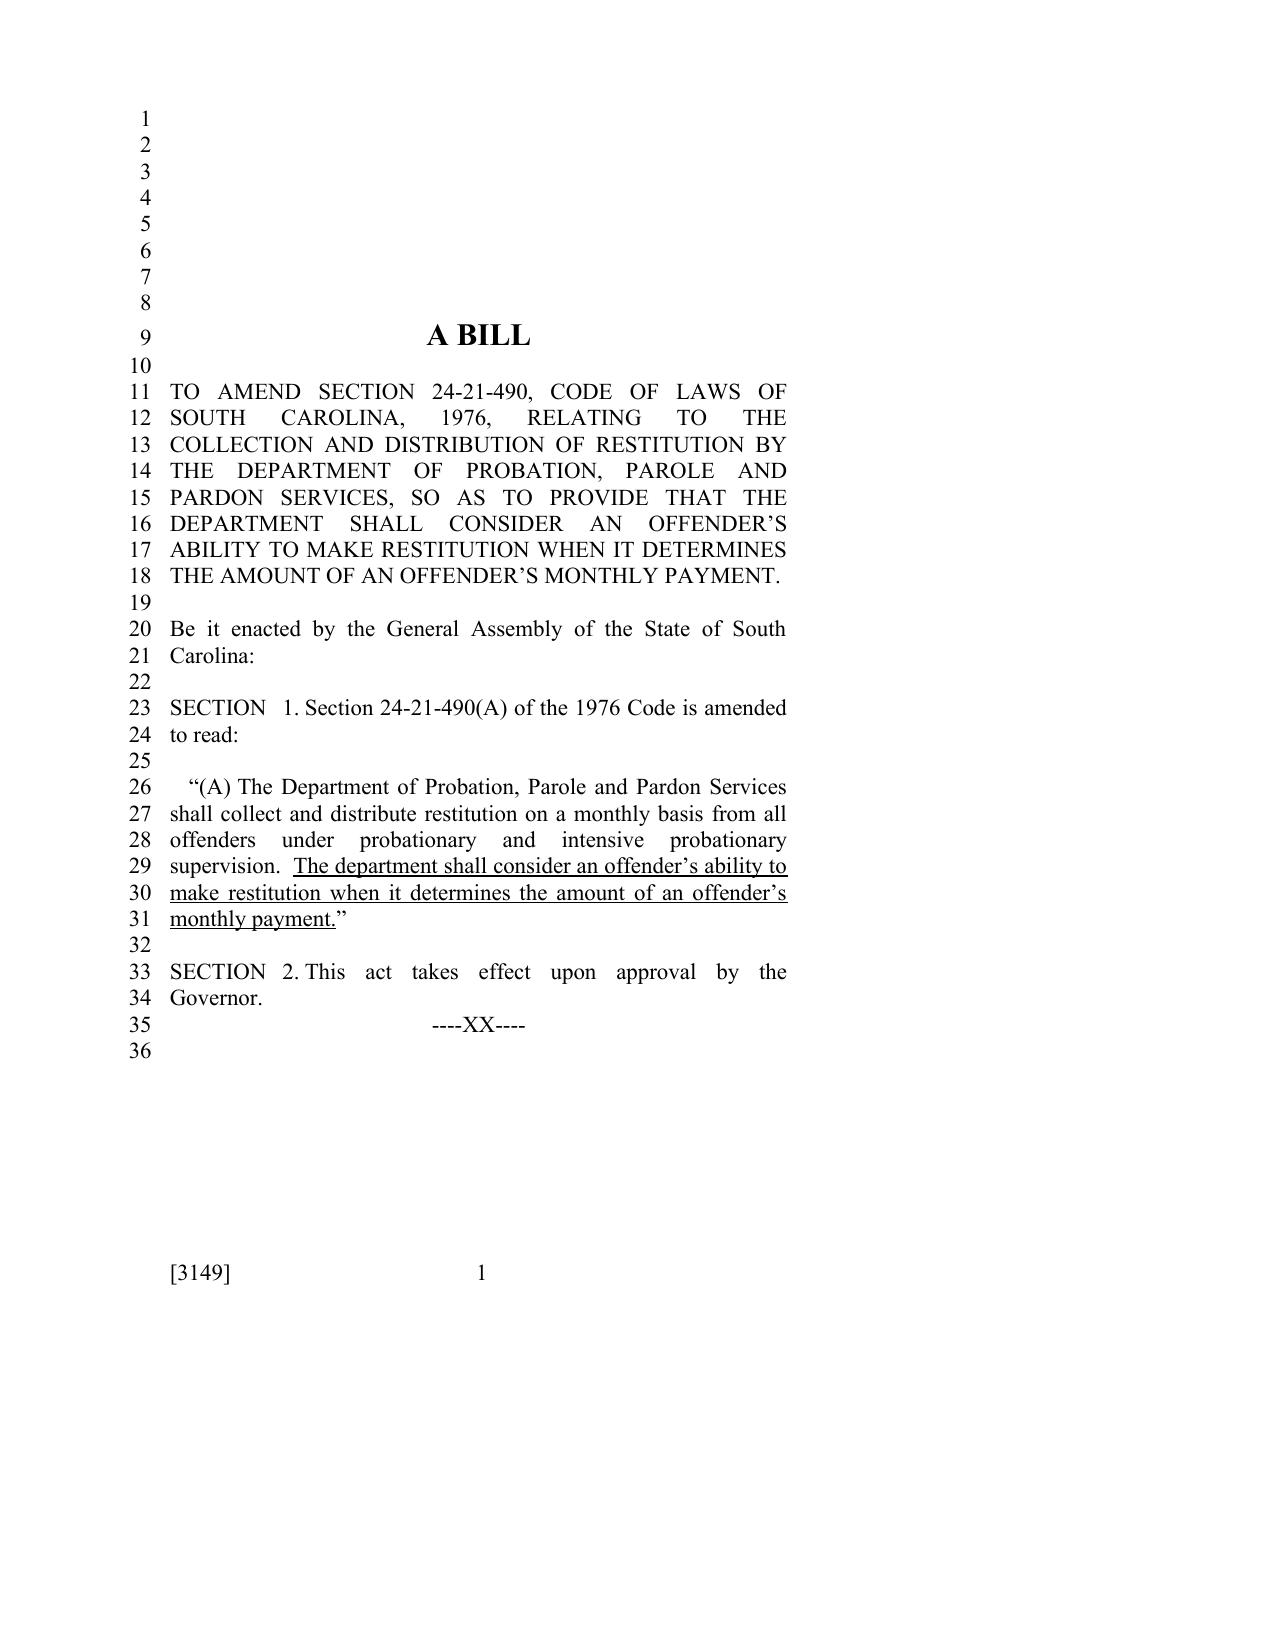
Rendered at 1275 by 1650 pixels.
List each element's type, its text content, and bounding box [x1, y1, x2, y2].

text “(A) The Department of Probation, Parole and Pardon Services shall collect and distribute restitution on a monthly basis from all offenders under probationary and intensive probationary supervision. The department shall consider an offender’s ability to make restitution when it determines the amount of an offender’s monthly payment.” [169, 773, 787, 902]
text TO AMEND SECTION 24-21-490, CODE OF LAWS OF SOUTH CAROLINA, 1976, RELATING TO THE COLLECTION AND DISTRIBUTION OF RESTITUTION BY THE DEPARTMENT OF PROBATION, PAROLE AND PARDON SERVICES, SO AS TO PROVIDE THAT THE DEPARTMENT SHALL CONSIDER AN OFFENDER’S ABILITY TO MAKE RESTITUTION WHEN IT DETERMINES THE AMOUNT OF AN OFFENDER’S MONTHLY PAYMENT. [169, 378, 787, 589]
text A BILL [169, 316, 787, 352]
text Be it enacted by the General Assembly of the State of South Carolina: [169, 615, 787, 668]
text ----XX---- [169, 1011, 787, 1037]
text SECTION 1. Section 24-21-490(A) of the 1976 Code is amended to read: [169, 694, 787, 747]
text SECTION 2. This act takes effect upon approval by the Governor. [169, 958, 787, 1011]
